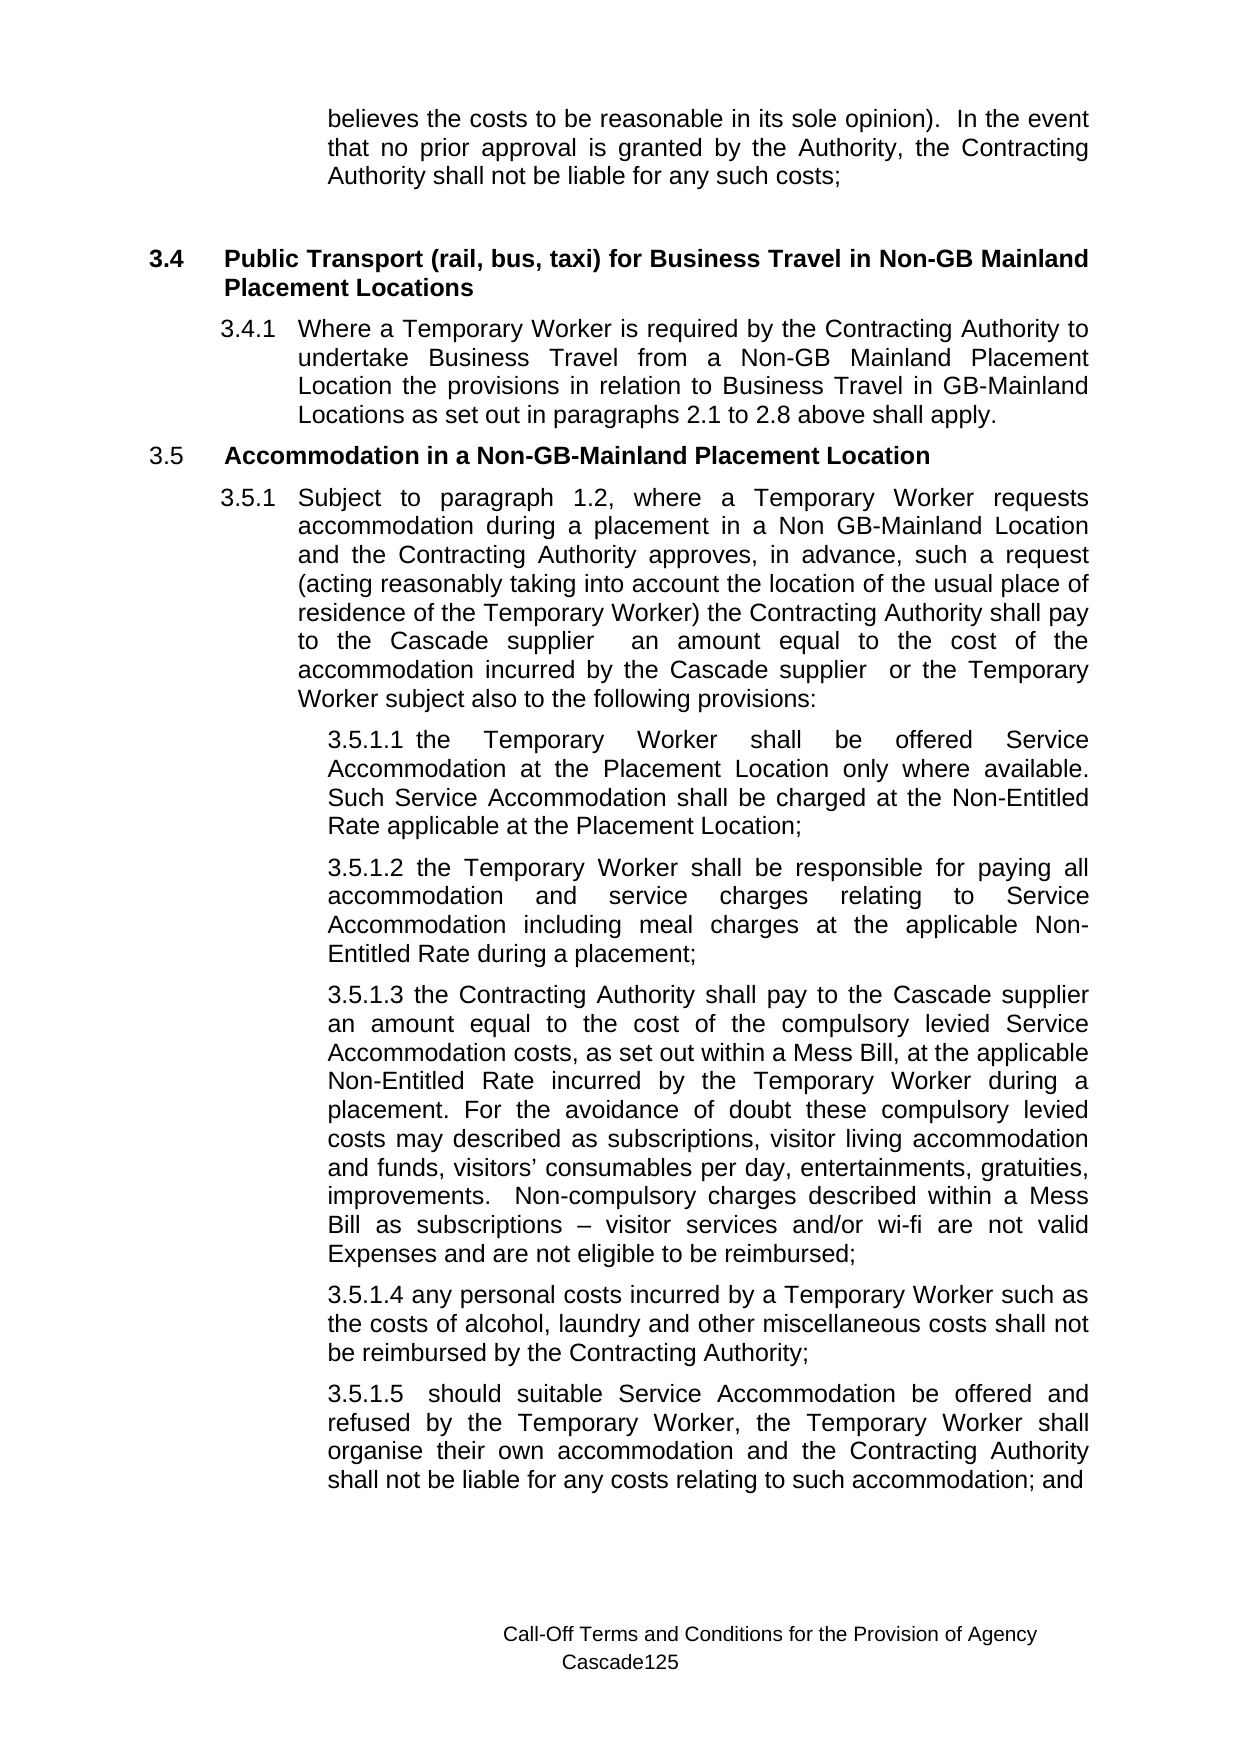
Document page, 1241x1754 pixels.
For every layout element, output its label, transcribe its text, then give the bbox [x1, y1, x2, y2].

list should suitable Service Accommodation be offered and refused by the Temporary Worker, the Temporary Worker shall organise their own accommodation and the Contracting Authority shall not be liable for any costs relating to such accommodation; and [327, 1379, 1090, 1494]
list the Temporary Worker shall be offered Service Accommodation at the Placement Location only where available. Such Service Accommodation shall be charged at the Non-Entitled Rate applicable at the Placement Location; [327, 725, 1090, 840]
list 3.5.1.2 the Temporary Worker shall be responsible for paying all accommodation and service charges relating to Service Accommodation including meal charges at the applicable Non-Entitled Rate during a placement; [327, 852, 1090, 967]
list Public Transport (rail, bus, taxi) for Business Travel in Non-GB Mainland Placement Locations [149, 244, 1090, 301]
list Accommodation in a Non-GB-Mainland Placement Location [149, 441, 1090, 470]
list 3.5.1.3 the Contracting Authority shall pay to the Cascade supplier an amount equal to the cost of the compulsory levied Service Accommodation costs, as set out within a Mess Bill, at the applicable Non-Entitled Rate incurred by the Temporary Worker during a placement. For the avoidance of doubt these compulsory levied costs may described as subscriptions, visitor living accommodation and funds, visitors’ consumables per day, entertainments, gratuities, improvements. Non-compulsory charges described within a Mess Bill as subscriptions – visitor services and/or wi-fi are not valid Expenses and are not eligible to be reimbursed; [327, 980, 1090, 1267]
list 3.5.1.4 any personal costs incurred by a Temporary Worker such as the costs of alcohol, laundry and other miscellaneous costs shall not be reimbursed by the Contracting Authority; [327, 1280, 1090, 1366]
list Where a Temporary Worker is required by the Contracting Authority to undertake Business Travel from a Non-GB Mainland Placement Location the provisions in relation to Business Travel in GB-Mainland Locations as set out in paragraphs 2.1 to 2.8 above shall apply. [220, 314, 1090, 429]
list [327, 104, 1090, 190]
list Subject to paragraph 1.2, where a Temporary Worker requests accommodation during a placement in a Non GB-Mainland Location and the Contracting Authority approves, in advance, such a request (acting reasonably taking into account the location of the usual place of residence of the Temporary Worker) the Contracting Authority shall pay to the Cascade supplier an amount equal to the cost of the accommodation incurred by the Cascade supplier or the Temporary Worker subject also to the following provisions: [220, 482, 1090, 712]
